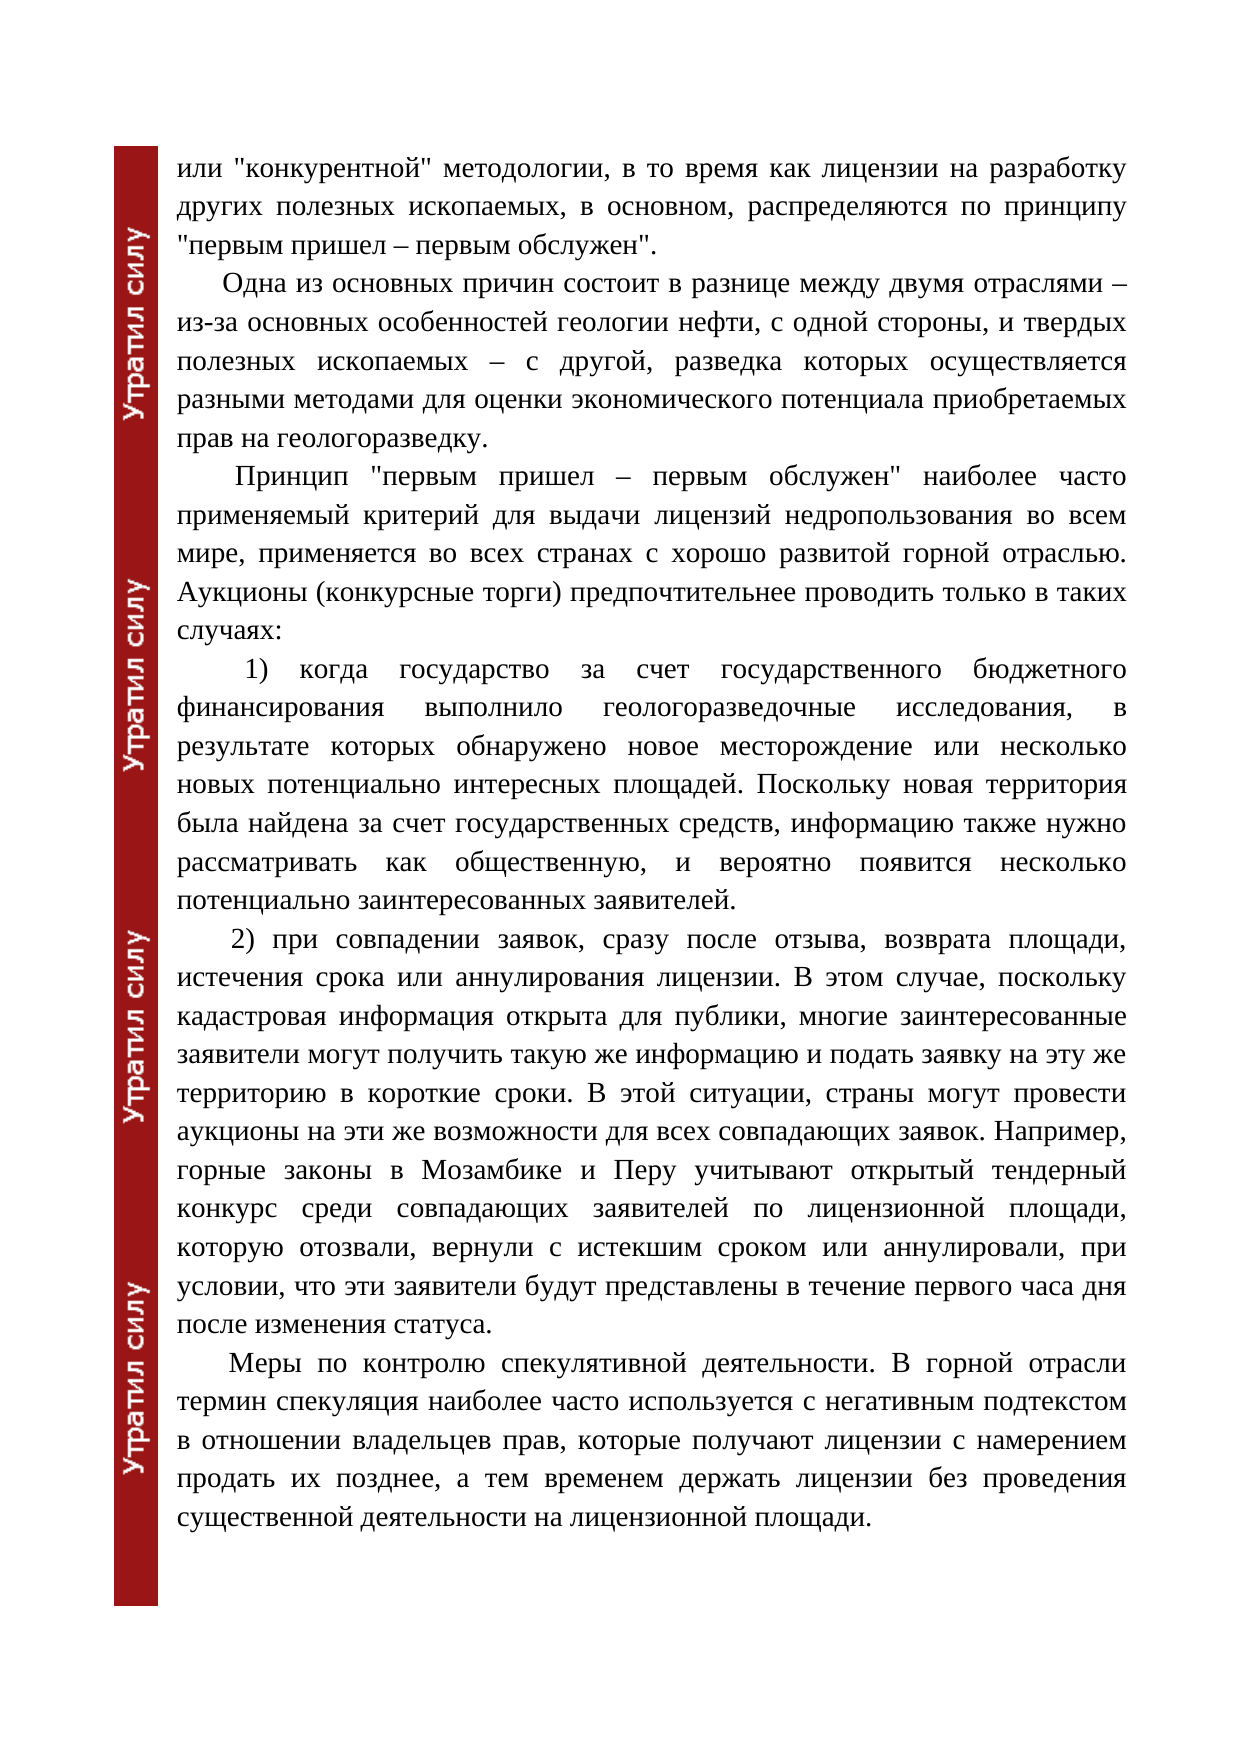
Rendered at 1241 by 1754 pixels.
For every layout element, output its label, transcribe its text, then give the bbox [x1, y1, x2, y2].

text Принцип "первым пришел – первым обслужен" наиболее часто применяемый критерий для выдачи лицензий недропользования во всем мире, применяется во всех странах с хорошо развитой горной отраслью. Аукционы (конкурсные торги) предпочтительнее проводить только в таких случаях: [112, 458, 1128, 646]
picture [114, 916, 158, 921]
text Меры по контролю спекулятивной деятельности. В горной отрасли термин спекуляция наиболее часто используется с негативным подтекстом в отношении владельцев прав, которые получают лицензии с намерением продать их позднее, а тем временем держать лицензии без проведения существенной деятельности на лицензионной площади. [112, 1345, 1128, 1532]
text 1) когда государство за счет государственного бюджетного финансирования выполнило геологоразведочные исследования, в результате которых обнаружено новое месторождение или несколько новых потенциально интересных площадей. Поскольку новая территория была найдена за счет государственных средств, информацию также нужно рассматривать как общественную, и вероятно появится несколько потенциально заинтересованных заявителей. [112, 651, 1128, 916]
picture [114, 1340, 158, 1345]
picture [114, 646, 158, 651]
picture [114, 453, 158, 458]
picture [114, 146, 158, 150]
picture [114, 1532, 158, 1606]
text 2) при совпадении заявок, сразу после отзыва, возврата площади, истечения срока или аннулирования лицензии. В этом случае, поскольку кадастровая информация открыта для публики, многие заинтересованные заявители могут получить такую же информацию и подать заявку на эту же территорию в короткие сроки. В этой ситуации, страны могут провести аукционы на эти же возможности для всех совпадающих заявок. Например, горные законы в Мозамбике и Перу учитывают открытый тендерный конкурс среди совпадающих заявителей по лицензионной площади, которую отозвали, вернули с истекшим сроком или аннулировали, при условии, что эти заявители будут представлены в течение первого часа дня после изменения статуса. [112, 921, 1128, 1340]
picture [114, 261, 158, 266]
text Одна из основных причин состоит в разнице между двумя отраслями – из-за основных особенностей геологии нефти, с одной стороны, и твердых полезных ископаемых – с другой, разведка которых осуществляется разными методами для оценки экономического потенциала приобретаемых прав на геологоразведку. [112, 266, 1128, 453]
